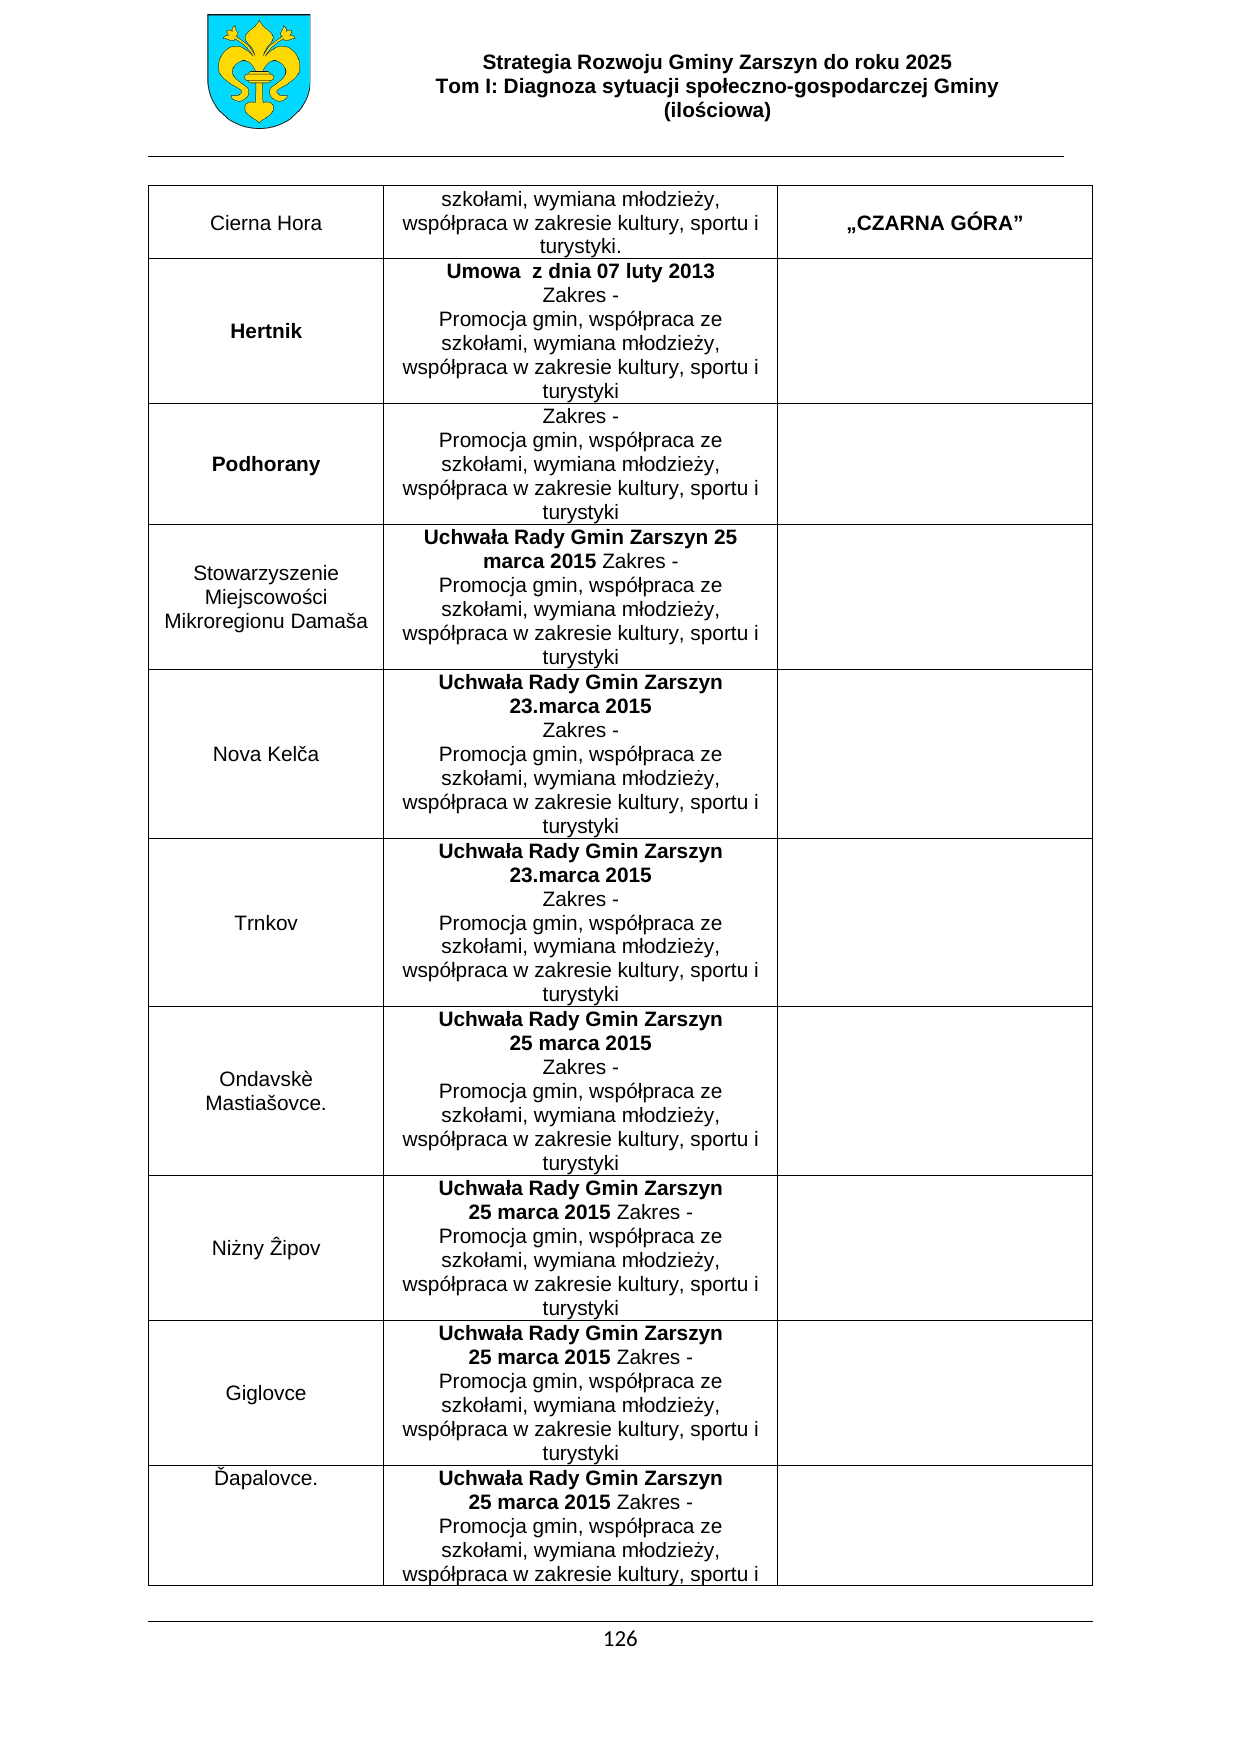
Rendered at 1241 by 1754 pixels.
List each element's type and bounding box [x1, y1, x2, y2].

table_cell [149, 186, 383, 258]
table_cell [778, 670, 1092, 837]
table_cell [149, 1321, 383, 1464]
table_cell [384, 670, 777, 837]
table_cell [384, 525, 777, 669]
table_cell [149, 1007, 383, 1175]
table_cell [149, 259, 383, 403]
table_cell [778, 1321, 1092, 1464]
picture [207, 14, 311, 129]
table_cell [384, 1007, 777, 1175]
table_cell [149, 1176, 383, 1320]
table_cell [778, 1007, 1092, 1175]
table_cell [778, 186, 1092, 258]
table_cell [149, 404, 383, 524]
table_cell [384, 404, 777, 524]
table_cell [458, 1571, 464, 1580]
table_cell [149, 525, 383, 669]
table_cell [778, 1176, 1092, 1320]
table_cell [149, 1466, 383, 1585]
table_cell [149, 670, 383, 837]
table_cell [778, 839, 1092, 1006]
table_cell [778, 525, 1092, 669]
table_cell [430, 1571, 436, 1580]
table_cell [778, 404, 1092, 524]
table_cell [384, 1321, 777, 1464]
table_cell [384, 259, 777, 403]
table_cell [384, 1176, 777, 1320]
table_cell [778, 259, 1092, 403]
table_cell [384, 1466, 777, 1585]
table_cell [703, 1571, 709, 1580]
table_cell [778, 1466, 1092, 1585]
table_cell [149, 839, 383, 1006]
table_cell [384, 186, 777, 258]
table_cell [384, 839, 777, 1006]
